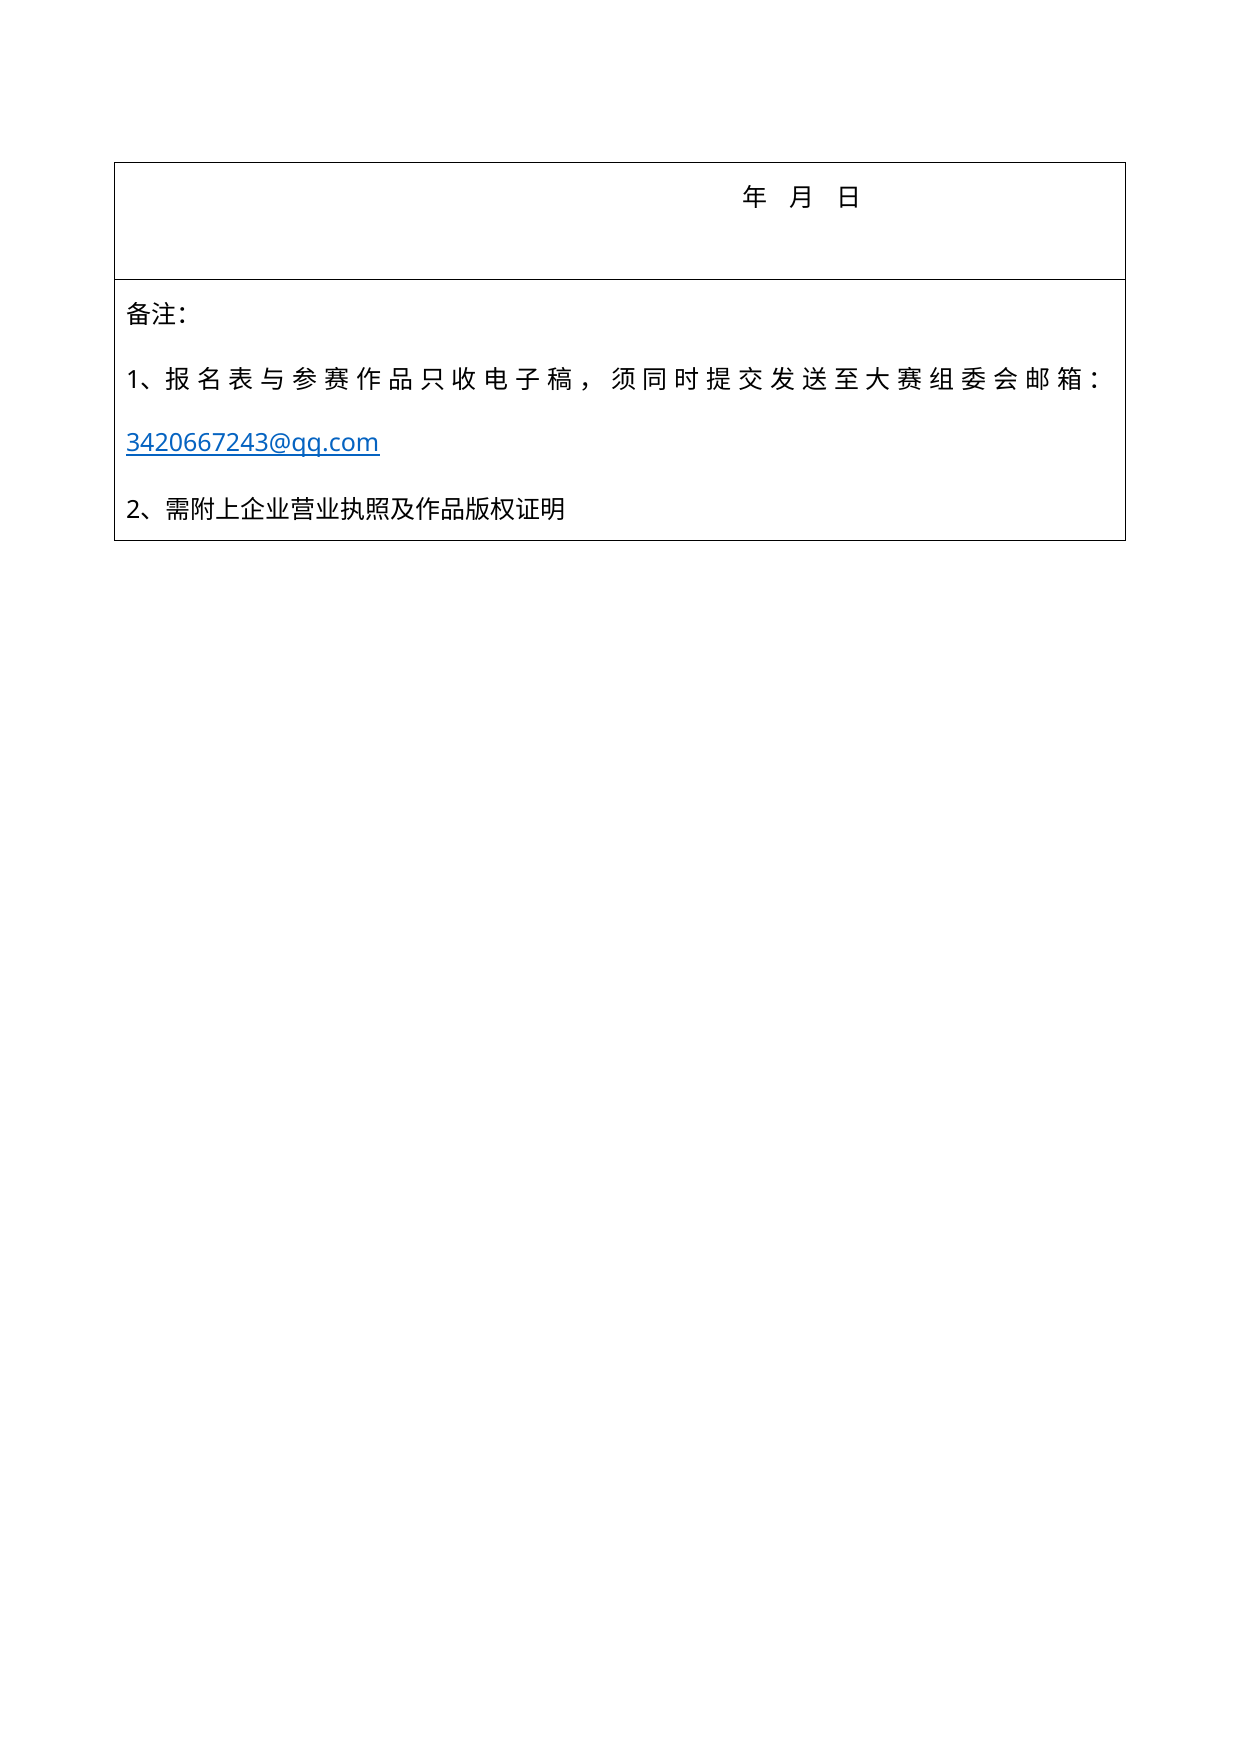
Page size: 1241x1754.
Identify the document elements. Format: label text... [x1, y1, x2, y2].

table_cell 备注： 报名表与参赛作品只收电子稿，须同时提交发送至大赛组委会邮箱：3420667243@qq.com 需附上企业营业执照及作品版权证明 [115, 280, 1125, 540]
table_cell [115, 163, 1125, 279]
